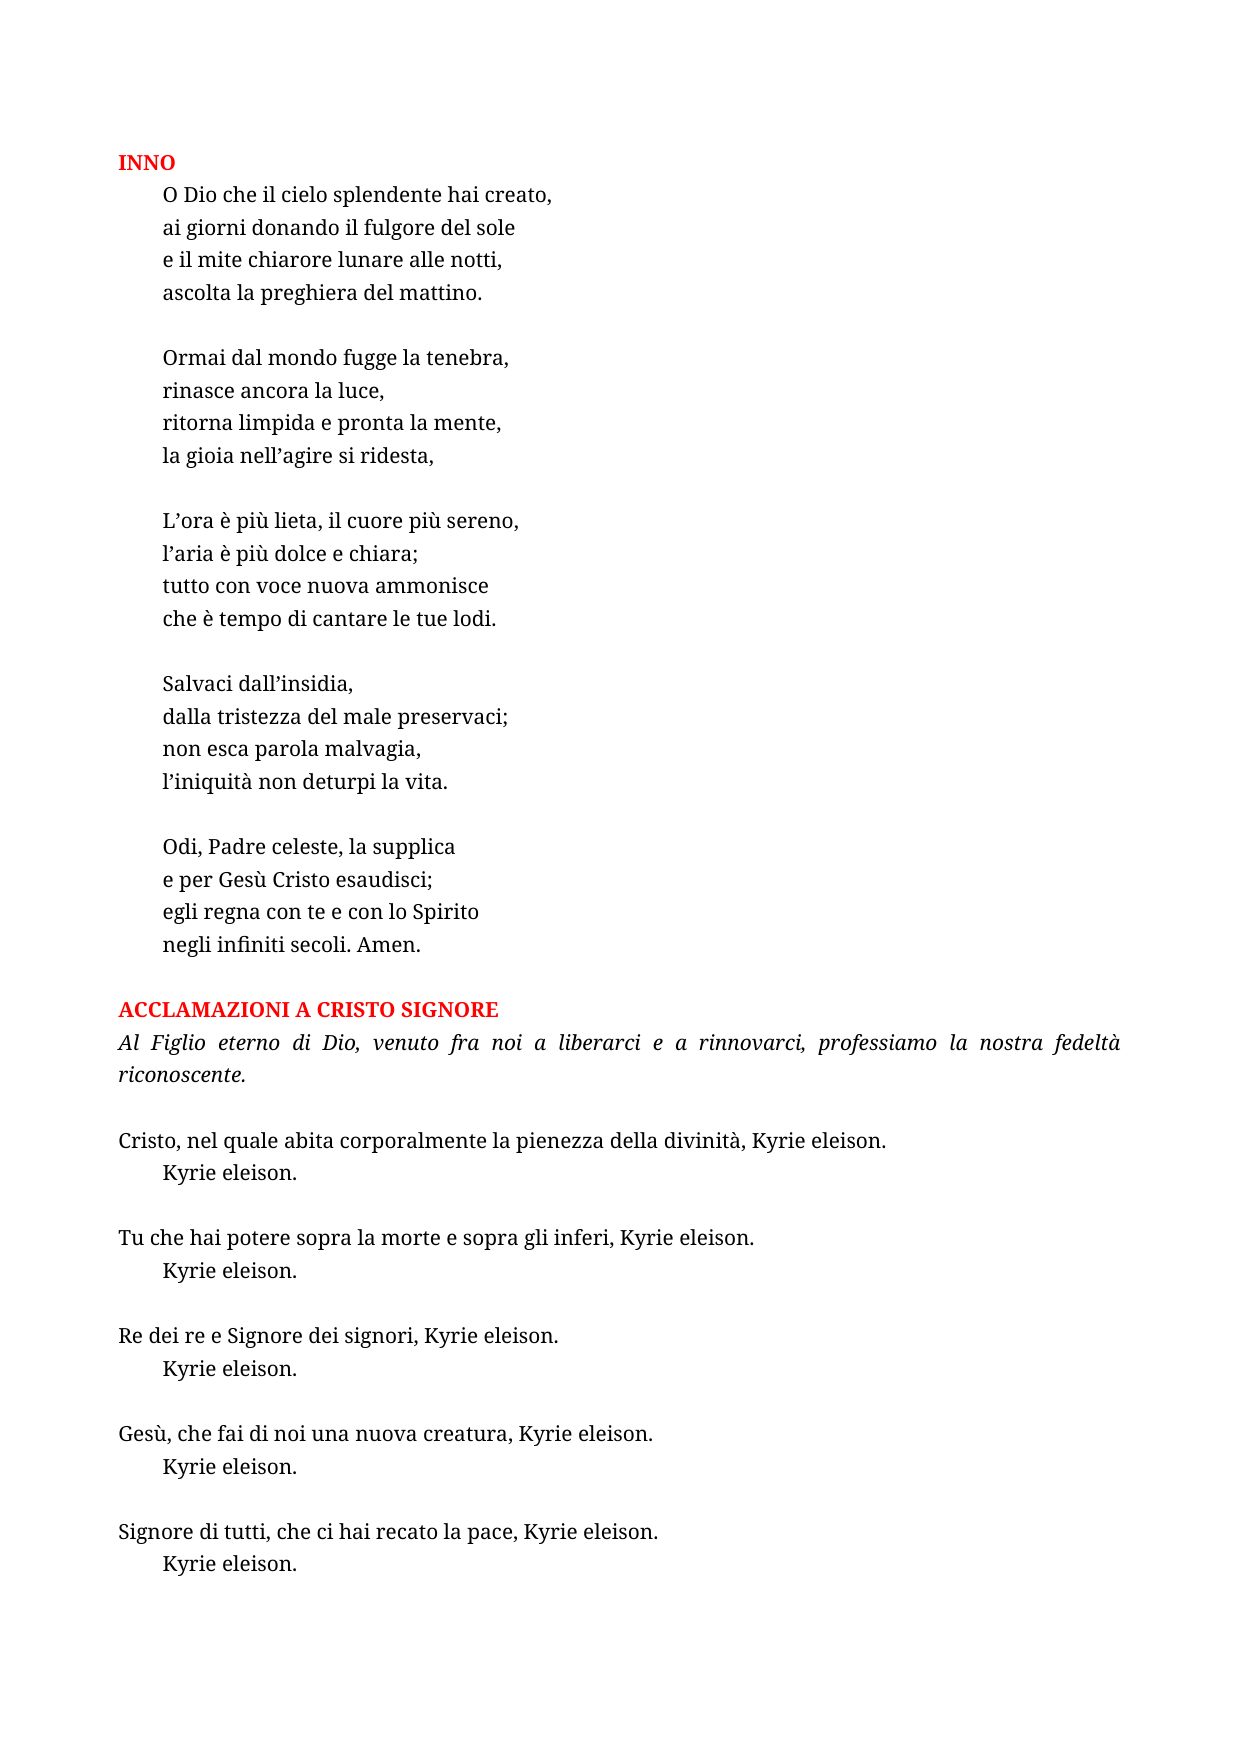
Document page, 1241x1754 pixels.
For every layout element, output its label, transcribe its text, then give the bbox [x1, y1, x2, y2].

text negli infiniti secoli. Amen. [162, 930, 1122, 958]
text O Dio che il cielo splendente hai creato, [162, 180, 1122, 209]
text Re dei re e Signore dei signori, Kyrie eleison. [118, 1321, 1122, 1350]
text Cristo, nel quale abita corporalmente la pienezza della divinità, Kyrie eleison. [118, 1126, 1122, 1154]
text Gesù, che fai di noi una nuova creatura, Kyrie eleison. [118, 1419, 1122, 1448]
text tutto con voce nuova ammonisce [162, 571, 1122, 600]
text e il mite chiarore lunare alle notti, [162, 245, 1122, 274]
text che è tempo di cantare le tue lodi. [162, 604, 1122, 632]
text Kyrie eleison. [118, 1452, 1122, 1480]
text rinasce ancora la luce, [162, 376, 1122, 404]
text Al Figlio eterno di Dio, venuto fra noi a liberarci e a rinnovarci, professiamo la nostra fedeltà riconoscente. [118, 1028, 1122, 1089]
text ritorna limpida e pronta la mente, [162, 408, 1122, 437]
text Salvaci dall’insidia, [162, 669, 1122, 698]
text INNO [118, 148, 1122, 176]
text Signore di tutti, che ci hai recato la pace, Kyrie eleison. [118, 1517, 1122, 1545]
text ai giorni donando il fulgore del sole [162, 213, 1122, 241]
text ACCLAMAZIONI A CRISTO SIGNORE [118, 995, 1122, 1024]
text dalla tristezza del male preservaci; [162, 702, 1122, 730]
text l’aria è più dolce e chiara; [162, 539, 1122, 567]
text l’iniquità non deturpi la vita. [162, 767, 1122, 796]
text Kyrie eleison. [118, 1158, 1122, 1187]
text Kyrie eleison. [118, 1256, 1122, 1284]
text ascolta la preghiera del mattino. [162, 278, 1122, 306]
text Ormai dal mondo fugge la tenebra, [162, 343, 1122, 372]
text L’ora è più lieta, il cuore più sereno, [162, 506, 1122, 535]
text egli regna con te e con lo Spirito [162, 897, 1122, 926]
text Odi, Padre celeste, la supplica [162, 832, 1122, 861]
text non esca parola malvagia, [162, 734, 1122, 763]
text Tu che hai potere sopra la morte e sopra gli inferi, Kyrie eleison. [118, 1223, 1122, 1252]
text Kyrie eleison. [118, 1354, 1122, 1382]
text la gioia nell’agire si ridesta, [162, 441, 1122, 469]
text Kyrie eleison. [118, 1549, 1122, 1578]
text e per Gesù Cristo esaudisci; [162, 865, 1122, 893]
